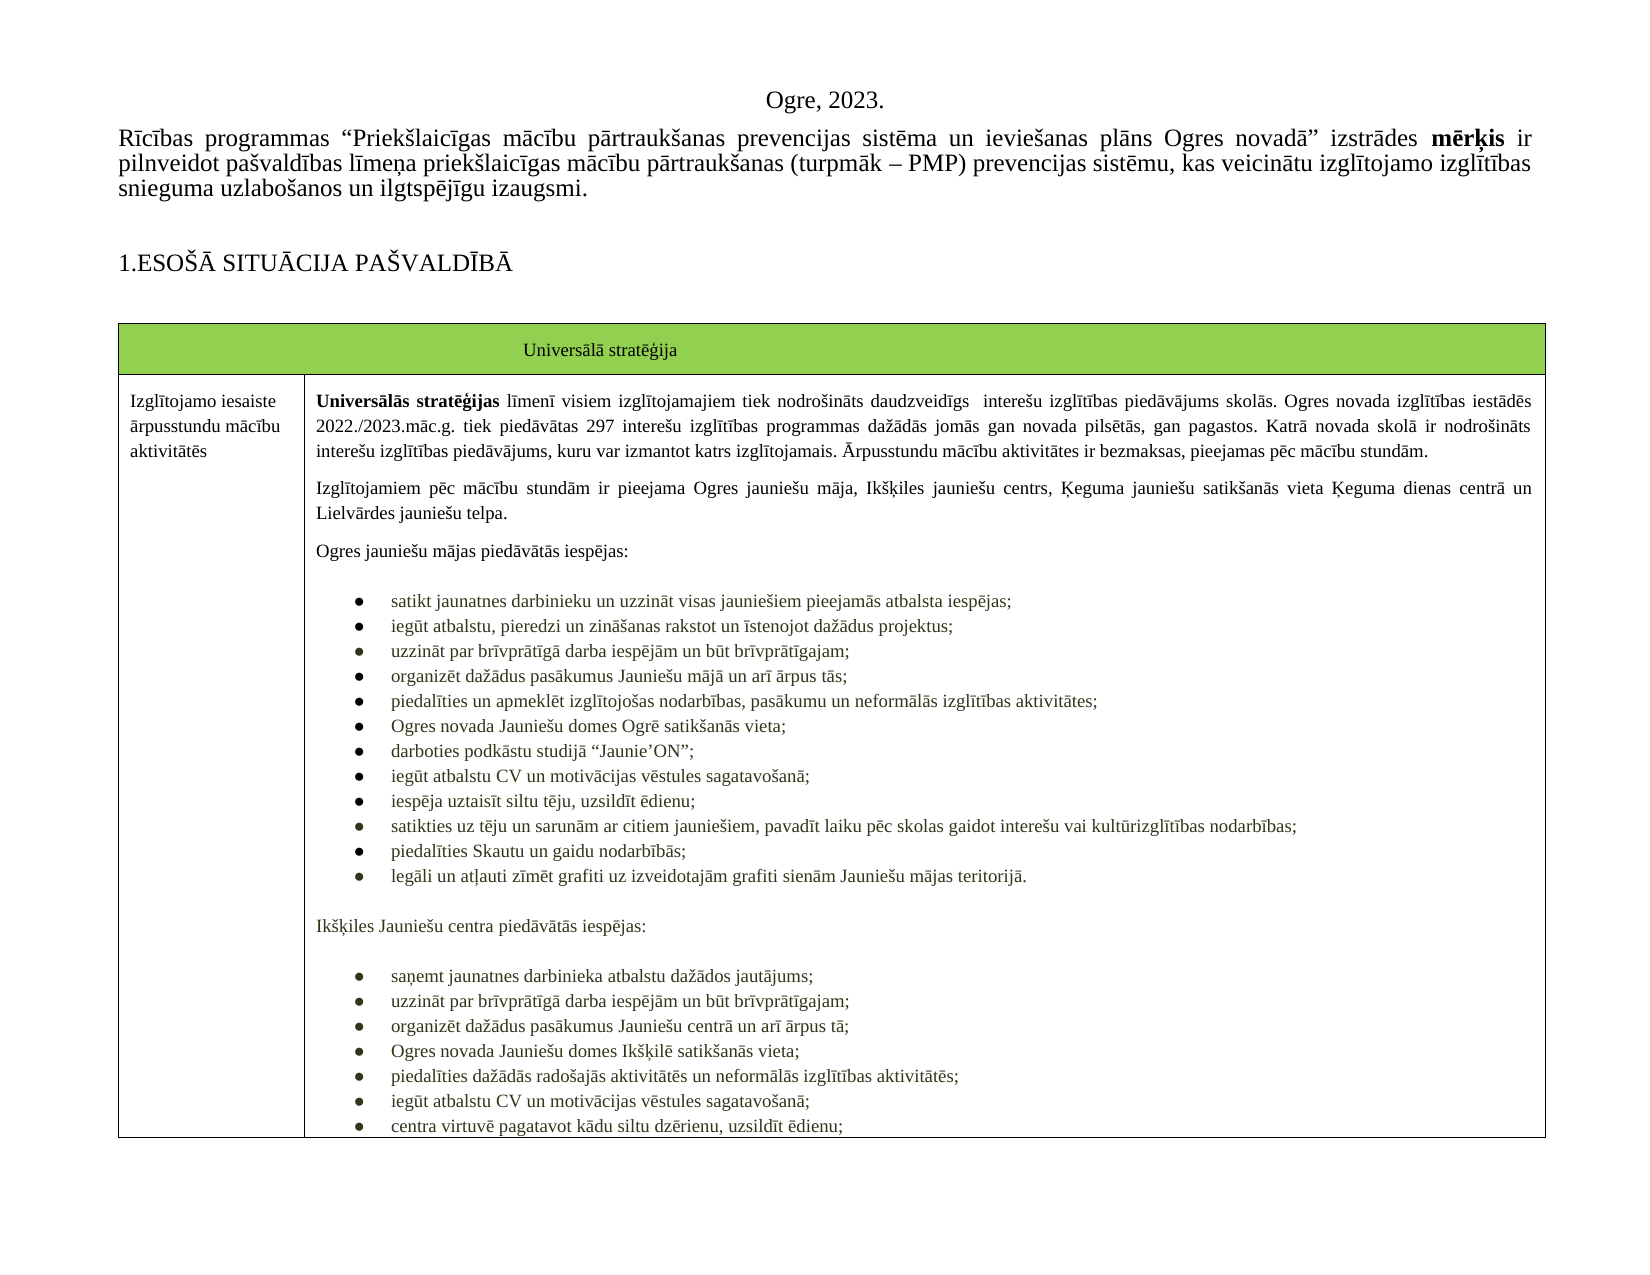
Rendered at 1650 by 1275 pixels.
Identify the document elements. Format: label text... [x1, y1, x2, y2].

table_header Universālā stratēģija [119, 324, 1545, 374]
text Rīcības programmas “Priekšlaicīgas mācību pārtraukšanas prevencijas sistēma un ieviešanas plāns Ogres novadā” izstrādes mērķis ir pilnveidot pašvaldības līmeņa priekšlaicīgas mācību pārtraukšanas (turpmāk – PMP) prevencijas sistēmu, kas veicinātu izglītojamo izglītības snieguma uzlabošanos un ilgtspējīgu izaugsmi. [118, 126, 1532, 201]
text Ogre, 2023. [118, 89, 1532, 114]
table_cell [305, 375, 1545, 1137]
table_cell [119, 375, 304, 1137]
text 1.ESOŠĀ SITUĀCIJA PAŠVALDĪBĀ [118, 251, 1532, 276]
